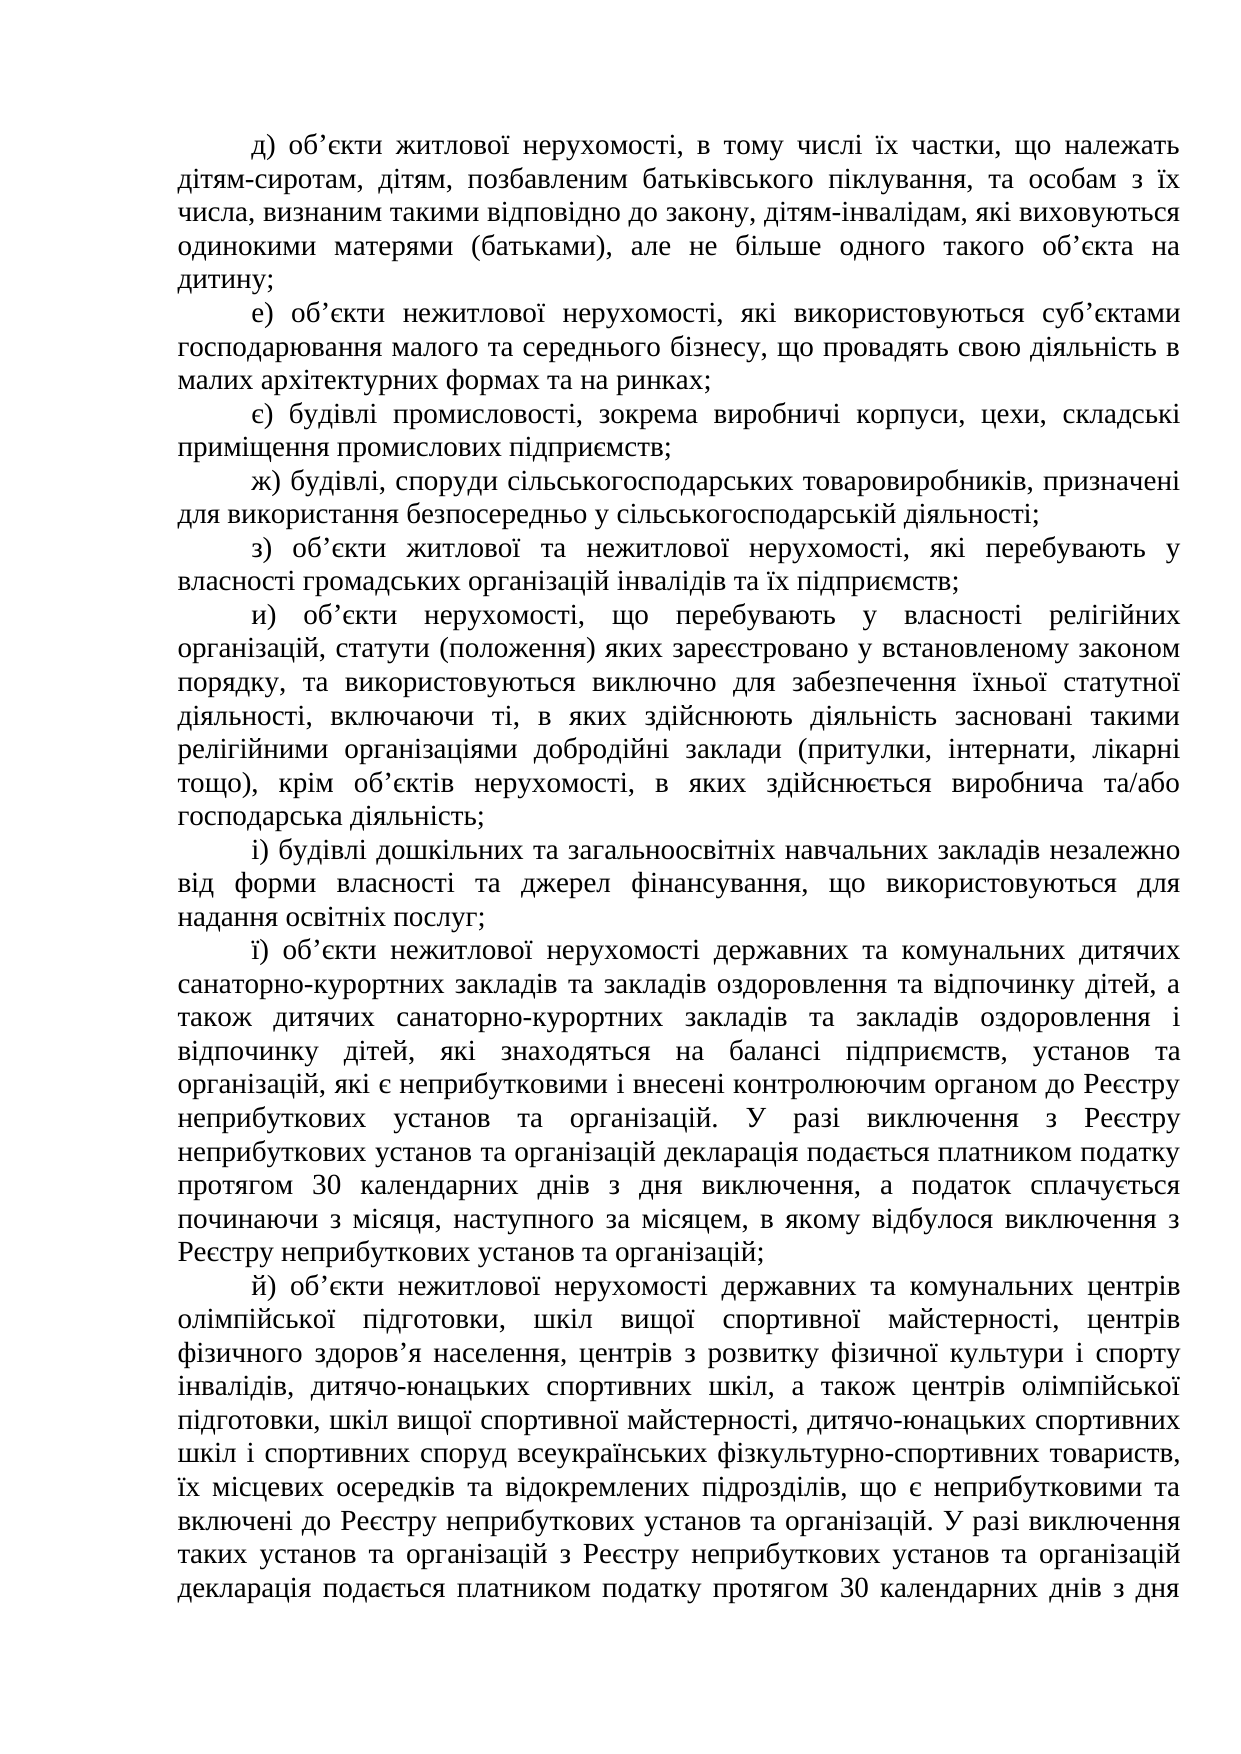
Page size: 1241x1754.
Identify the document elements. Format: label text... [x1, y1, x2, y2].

text и) об’єкти нерухомості, що перебувають у власності релігійних організацій, статути (положення) яких зареєстровано у встановленому законом порядку, та використовуються виключно для забезпечення їхньої статутної діяльності, включаючи ті, в яких здійснюють діяльність засновані такими релігійними організаціями добродійні заклади (притулки, інтернати, лікарні тощо), крім об’єктів нерухомості, в яких здійснюється виробнича та/або господарська діяльність; [177, 597, 1181, 832]
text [177, 1268, 1181, 1603]
text е) об’єкти нежитлової нерухомості, які використовуються суб’єктами господарювання малого та середнього бізнесу, що провадять свою діяльність в малих архітектурних формах та на ринках; [177, 295, 1181, 396]
text є) будівлі промисловості, зокрема виробничі корпуси, цехи, складські приміщення промислових підприємств; [177, 396, 1181, 463]
text д) об’єкти житлової нерухомості, в тому числі їх частки, що належать дітям-сиротам, дітям, позбавленим батьківського піклування, та особам з їх числа, визнаним такими відповідно до закону, дітям-інвалідам, які виховуються одинокими матерями (батьками), але не більше одного такого об’єкта на дитину; [177, 127, 1181, 295]
text ї) об’єкти нежитлової нерухомості державних та комунальних дитячих санаторно-курортних закладів та закладів оздоровлення та відпочинку дітей, а також дитячих санаторно-курортних закладів та закладів оздоровлення і відпочинку дітей, які знаходяться на балансі підприємств, установ та організацій, які є неприбутковими і внесені контролюючим органом до Реєстру неприбуткових установ та організацій. У разі виключення з Реєстру неприбуткових установ та організацій декларація подається платником податку протягом 30 календарних днів з дня виключення, а податок сплачується починаючи з місяця, наступного за місяцем, в якому відбулося виключення з Реєстру неприбуткових установ та організацій; [177, 932, 1181, 1268]
text ж) будівлі, споруди сільськогосподарських товаровиробників, призначені для використання безпосередньо у сільськогосподарській діяльності; [177, 463, 1181, 530]
text і) будівлі дошкільних та загальноосвітніх навчальних закладів незалежно від форми власності та джерел фінансування, що використовуються для надання освітніх послуг; [177, 832, 1181, 932]
text з) об’єкти житлової та нежитлової нерухомості, які перебувають у власності громадських організацій інвалідів та їх підприємств; [177, 530, 1181, 597]
